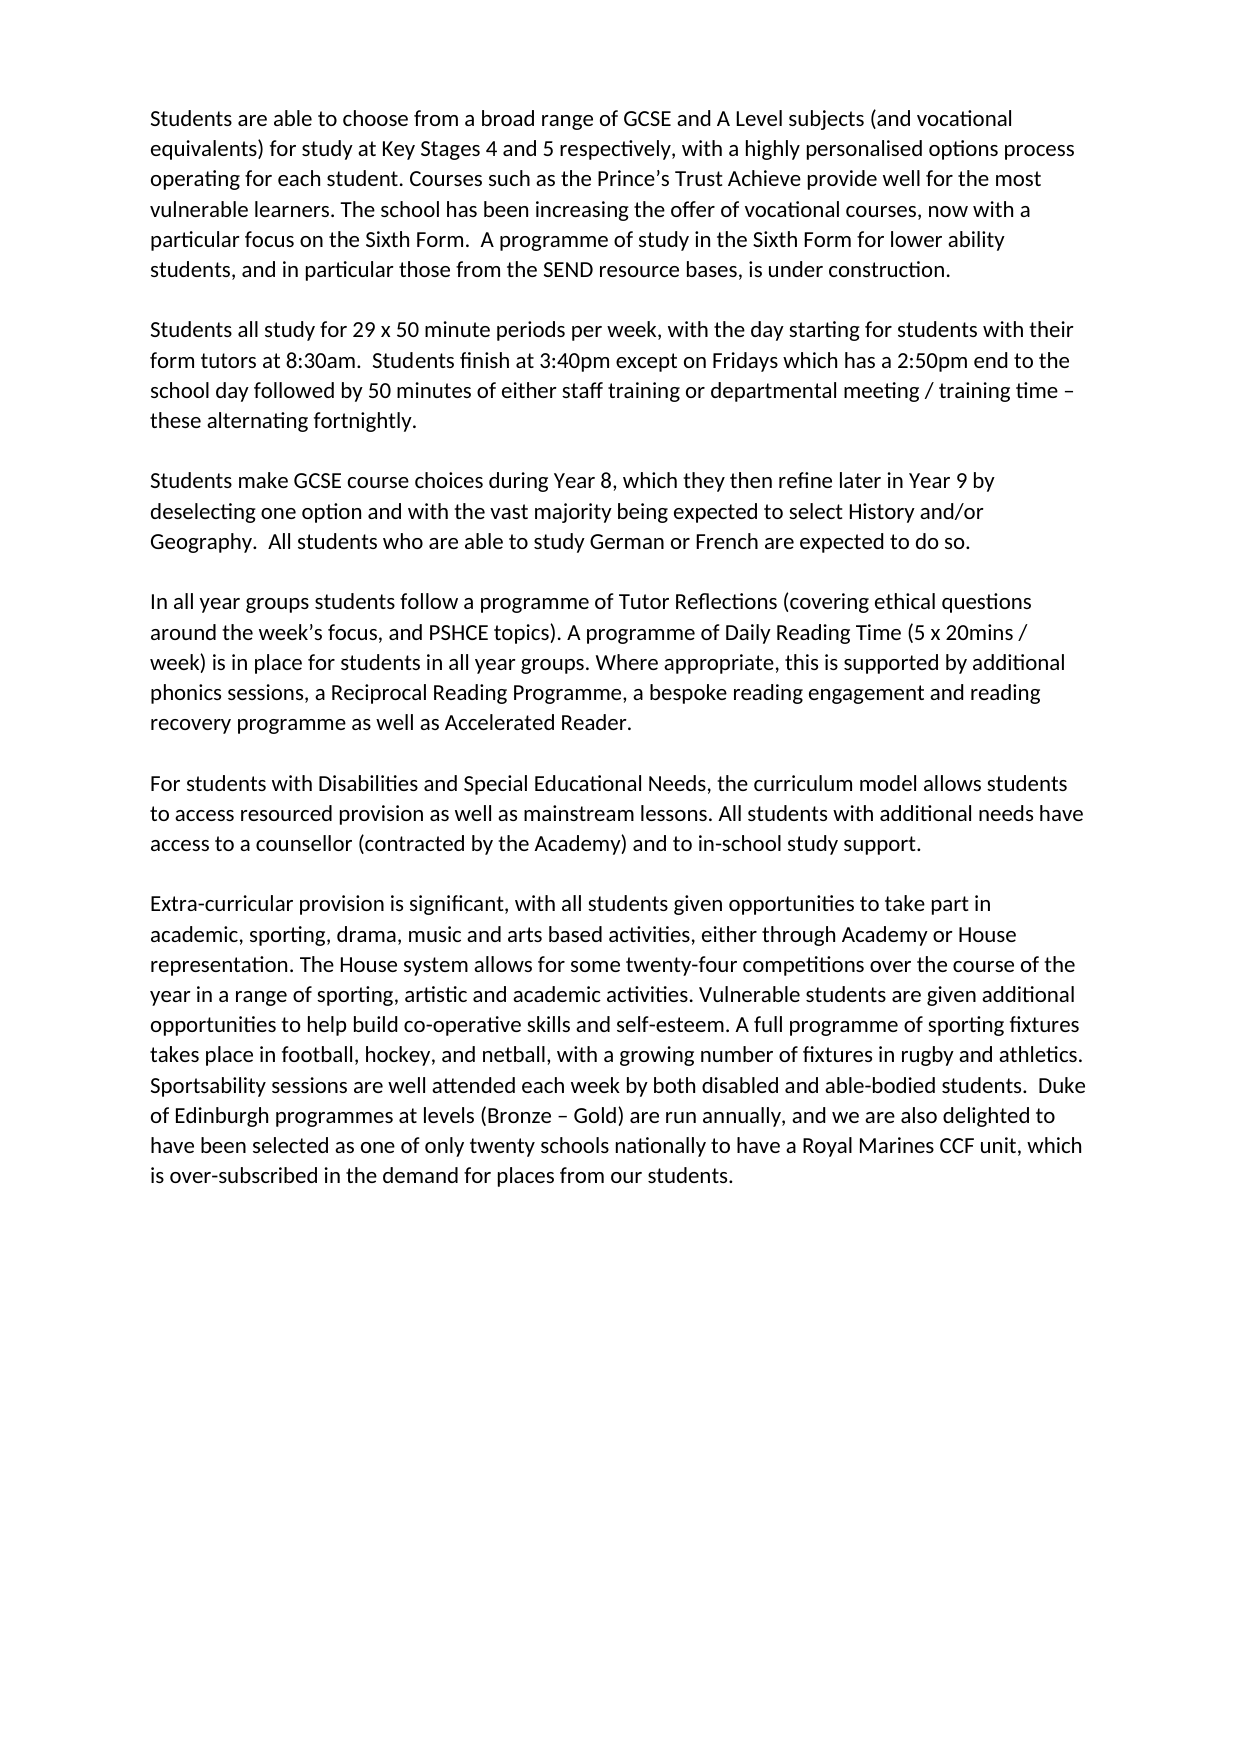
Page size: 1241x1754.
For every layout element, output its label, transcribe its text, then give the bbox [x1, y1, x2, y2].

text Extra-curricular provision is significant, with all students given opportunities to take part in academic, sporting, drama, music and arts based activities, either through Academy or House representation. The House system allows for some twenty-four competitions over the course of the year in a range of sporting, artistic and academic activities. Vulnerable students are given additional opportunities to help build co-operative skills and self-esteem. A full programme of sporting fixtures takes place in football, hockey, and netball, with a growing number of fixtures in rugby and athletics. Sportsability sessions are well attended each week by both disabled and able-bodied students. Duke of Edinburgh programmes at levels (Bronze – Gold) are run annually, and we are also delighted to have been selected as one of only twenty schools nationally to have a Royal Marines CCF unit, which is over-subscribed in the demand for places from our students. [150, 889, 1090, 1189]
text For students with Disabilities and Special Educational Needs, the curriculum model allows students to access resourced provision as well as mainstream lessons. All students with additional needs have access to a counsellor (contracted by the Academy) and to in-school study support. [150, 769, 1090, 857]
text Students make GCSE course choices during Year 8, which they then refine later in Year 9 by deselecting one option and with the vast majority being expected to select History and/or Geography. All students who are able to study German or French are expected to do so. [150, 467, 1090, 555]
text Students are able to choose from a broad range of GCSE and A Level subjects (and vocational equivalents) for study at Key Stages 4 and 5 respectively, with a highly personalised options process operating for each student. Courses such as the Prince’s Trust Achieve provide well for the most vulnerable learners. The school has been increasing the offer of vocational courses, now with a particular focus on the Sixth Form. A programme of study in the Sixth Form for lower ability students, and in particular those from the SEND resource bases, is under construction. [150, 104, 1090, 283]
text In all year groups students follow a programme of Tutor Reflections (covering ethical questions around the week’s focus, and PSHCE topics). A programme of Daily Reading Time (5 x 20mins / week) is in place for students in all year groups. Where appropriate, this is supported by additional phonics sessions, a Reciprocal Reading Programme, a bespoke reading engagement and reading recovery programme as well as Accelerated Reader. [150, 587, 1090, 736]
text Students all study for 29 x 50 minute periods per week, with the day starting for students with their form tutors at 8:30am. Students finish at 3:40pm except on Fridays which has a 2:50pm end to the school day followed by 50 minutes of either staff training or departmental meeting / training time – these alternating fortnightly. [150, 316, 1090, 434]
